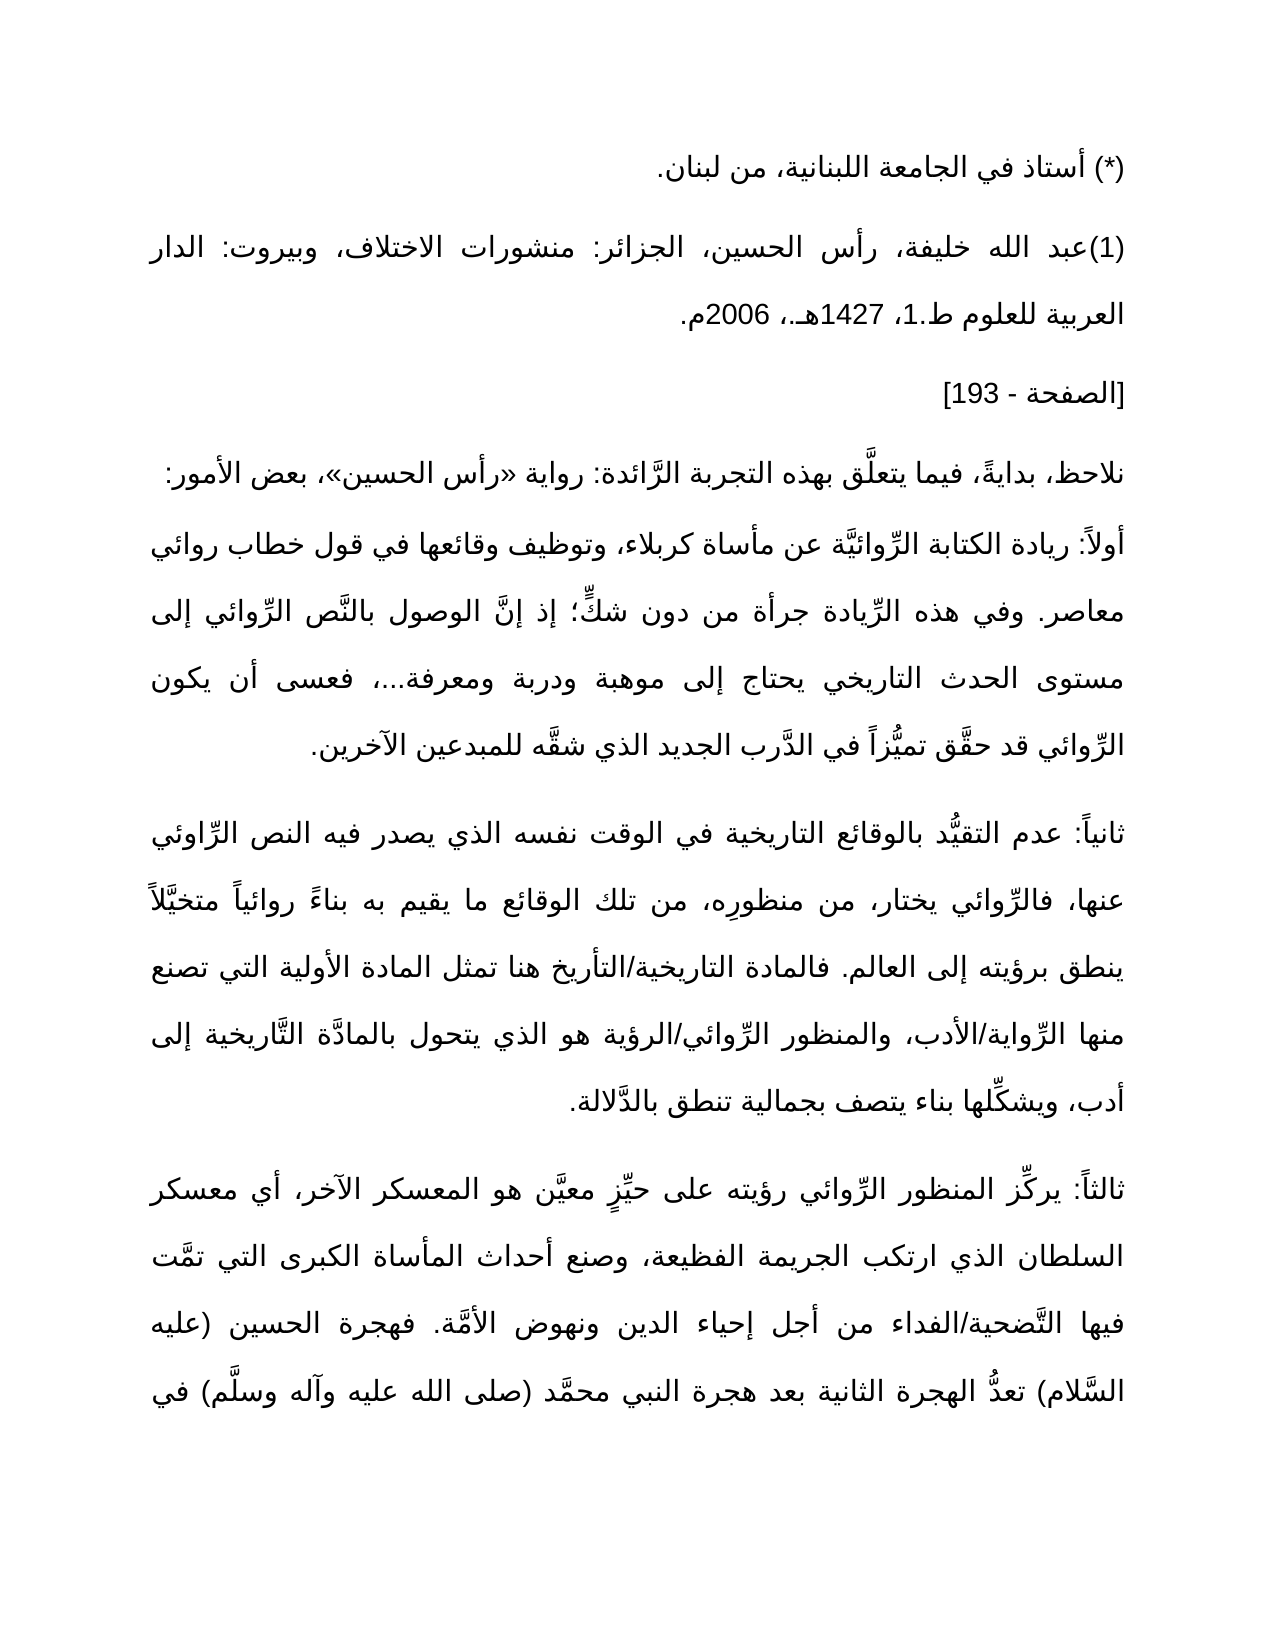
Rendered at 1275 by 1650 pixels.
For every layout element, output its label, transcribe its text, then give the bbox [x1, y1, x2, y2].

text أولاً: ريادة الكتابة الرِّوائيَّة عن مأساة كربلاء، وتوظيف وقائعها في قول خطاب روائي معاصر. وفي هذه الرِّيادة جرأة من دون شكٍّ؛ إذ إنَّ الوصول بالنَّص الرِّوائي إلى مستوى الحدث التاريخي يحتاج إلى موهبة ودربة ومعرفة...، فعسى أن يكون الرِّوائي قد حقَّق تميُّزاً في الدَّرب الجديد الذي شقَّه للمبدعين الآخرين. [150, 527, 1125, 762]
text ثانياً: عدم التقيُّد بالوقائع التاريخية في الوقت نفسه الذي يصدر فيه النص الرِّاوئي عنها، فالرِّوائي يختار، من منظورِه، من تلك الوقائع ما يقيم به بناءً روائياً متخيَّلاً ينطق برؤيته إلى العالم. فالمادة التاريخية/التأريخ هنا تمثل المادة الأولية التي تصنع منها الرِّواية/الأدب، والمنظور الرِّوائي/الرؤية هو الذي يتحول بالمادَّة التَّاريخية إلى أدب، ويشكِّلها بناء يتصف بجمالية تنطق بالدَّلالة. [150, 816, 1125, 1118]
text (1)عبد الله خليفة، رأس الحسين، الجزائر: منشورات الاختلاف، وبيروت: الدار العربية للعلوم ط.1، 1427هـ.، 2006م. [150, 229, 1125, 330]
text [الصفحة - 193] [150, 376, 1125, 410]
text نلاحظ، بدايةً، فيما يتعلَّق بهذه التجربة الرَّائدة: رواية «رأس الحسين»، بعض الأمور: [150, 456, 1125, 489]
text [150, 1172, 1125, 1407]
text (*) أستاذ في الجامعة اللبنانية، من لبنان. [150, 150, 1125, 183]
